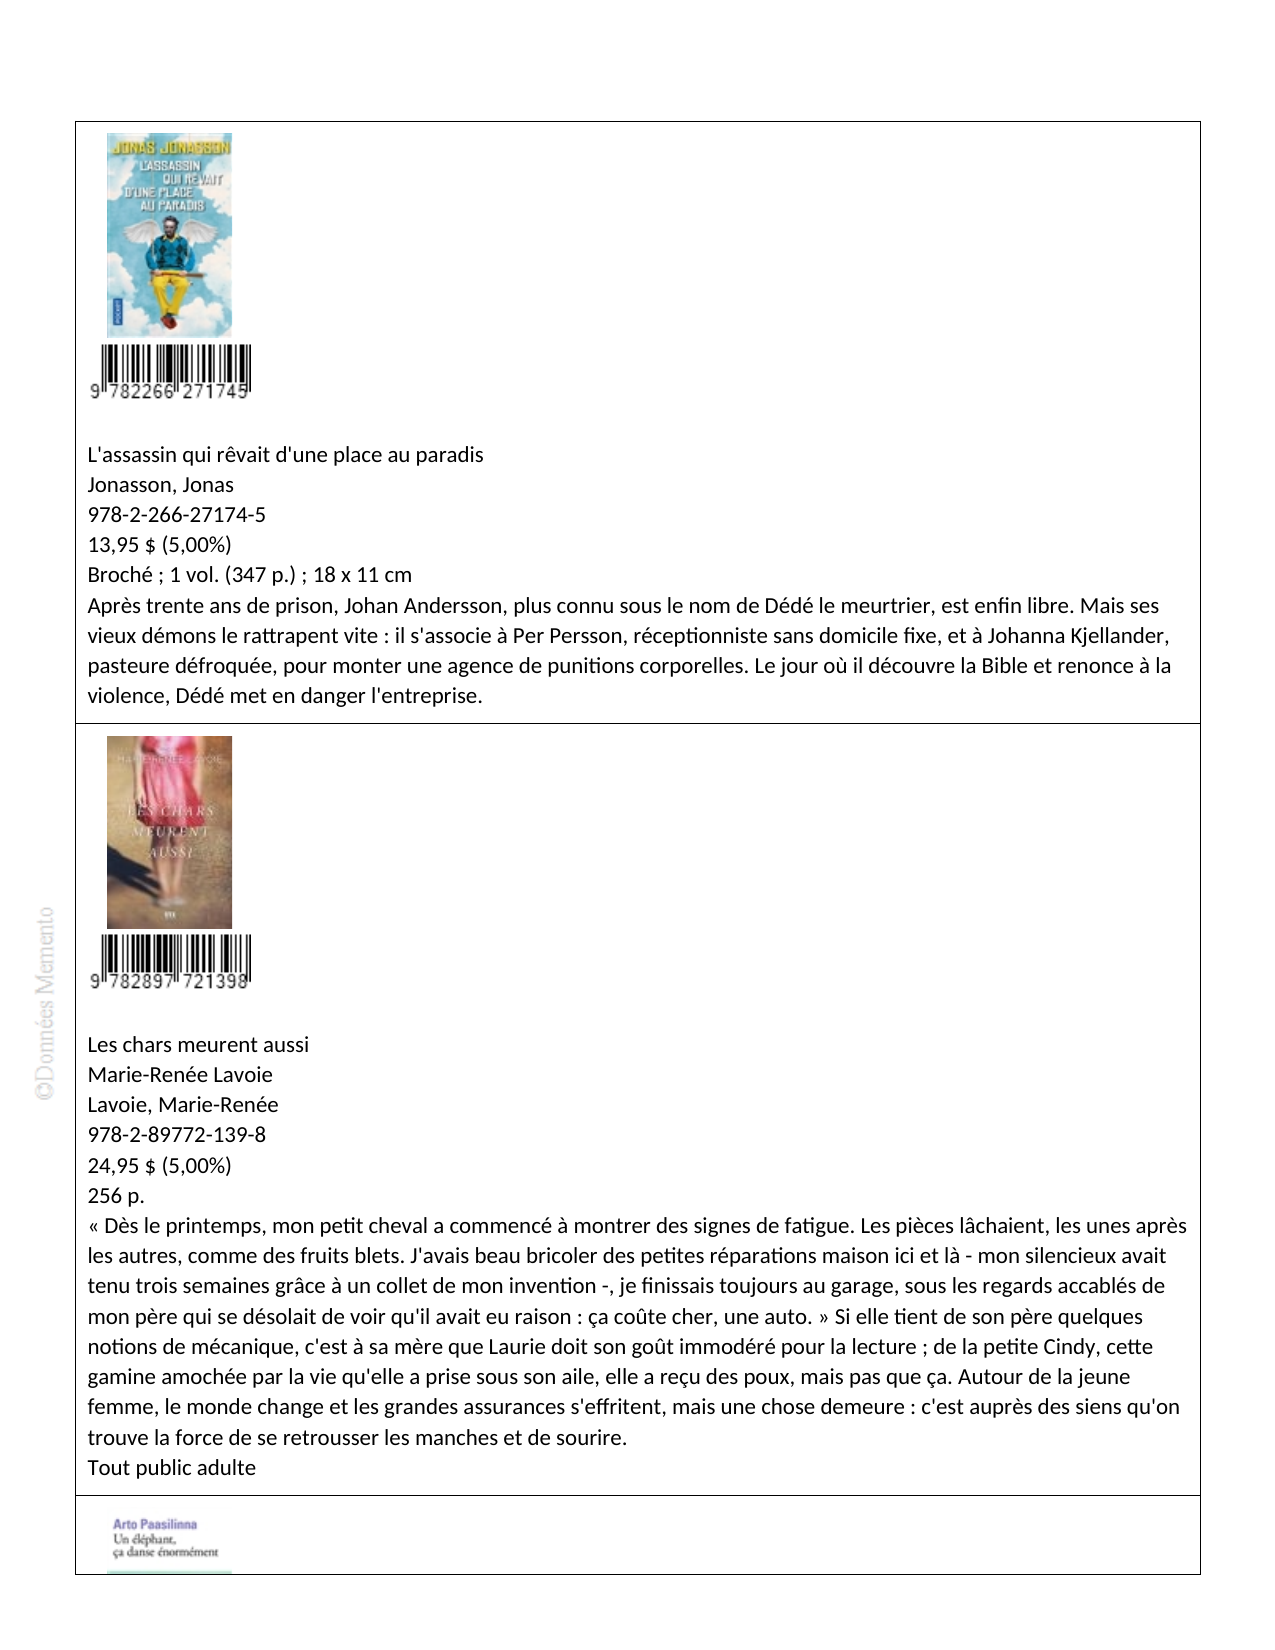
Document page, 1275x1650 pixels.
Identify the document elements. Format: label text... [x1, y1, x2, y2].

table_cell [76, 1496, 1200, 1574]
picture [30, 571, 65, 1105]
table_cell L'assassin qui rêvait d'une place au paradis Jonasson, Jonas 978-2-266-27174-5 13,95 $ (5,00%) Broché ; 1 vol. (347 p.) ; 18 x 11 cm Après trente ans de prison, Johan Andersson, plus connu sous le nom de Dédé le meurtrier, est enfin libre. Mais ses vieux démons le rattrapent vite : il s'associe à Per Persson, réceptionniste sans domicile fixe, et à Johanna Kjellander, pasteure défroquée, pour monter une agence de punitions corporelles. Le jour où il découvre la Bible et renonce à la violence, Dédé met en danger l'entreprise. [76, 122, 1200, 723]
picture [88, 930, 251, 998]
table_cell Les chars meurent aussi Marie-Renée Lavoie Lavoie, Marie-Renée 978-2-89772-139-8 24,95 $ (5,00%) 256 p. « Dès le printemps, mon petit cheval a commencé à montrer des signes de fatigue. Les pièces lâchaient, les unes après les autres, comme des fruits blets. J'avais beau bricoler des petites réparations maison ici et là - mon silencieux avait tenu trois semaines grâce à un collet de mon invention -, je finissais toujours au garage, sous les regards accablés de mon père qui se désolait de voir qu'il avait eu raison : ça coûte cher, une auto. » Si elle tient de son père quelques notions de mécanique, c'est à sa mère que Laurie doit son goût immodéré pour la lecture ; de la petite Cindy, cette gamine amochée par la vie qu'elle a prise sous son aile, elle a reçu des poux, mais pas que ça. Autour de la jeune femme, le monde change et les grandes assurances s'effritent, mais une chose demeure : c'est auprès des siens qu'on trouve la force de se retrousser les manches et de sourire. Tout public adulte [76, 724, 1200, 1495]
picture [107, 133, 233, 338]
picture [88, 340, 251, 408]
picture [107, 736, 233, 929]
picture [107, 1507, 233, 1574]
